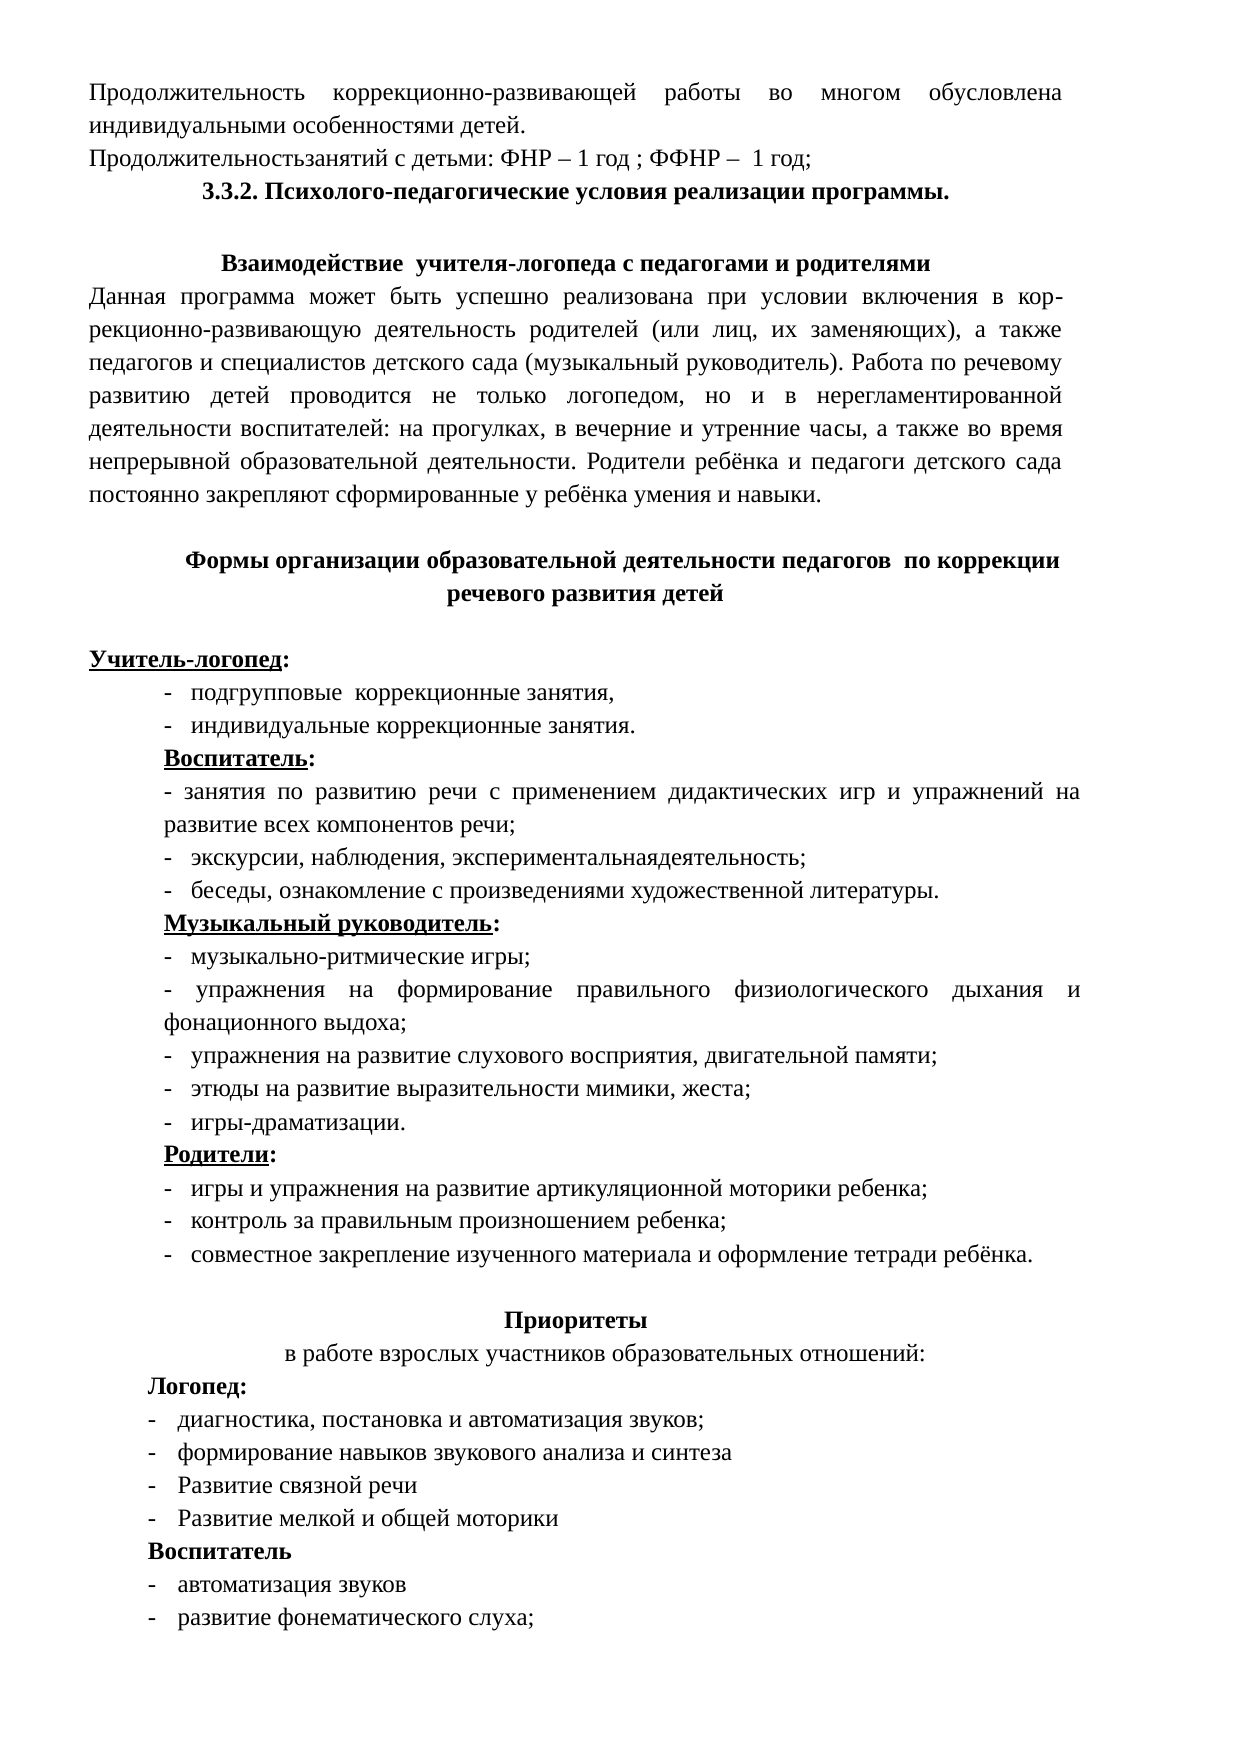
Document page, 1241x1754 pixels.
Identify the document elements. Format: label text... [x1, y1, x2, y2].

text - игры-драматизации. [163, 1107, 1082, 1135]
text Формы организации образовательной деятельности педагогов по коррекции речевого развития детей [88, 545, 1082, 607]
text - занятия по развитию речи с применением дидактических игр и упражнений на развитие всех компонентов речи; [163, 776, 1082, 838]
text Учитель-логопед: [88, 644, 1082, 673]
list Развитие мелкой и общей моторики [88, 1503, 1063, 1532]
list формирование навыков звукового анализа и синтеза [88, 1437, 1063, 1466]
text - упражнения на формирование правильного физиологического дыхания и фонационного выдоха; [163, 974, 1082, 1036]
text - музыкально-ритмические игры; [163, 941, 1082, 970]
text - игры и упражнения на развитие артикуляционной моторики ребенка; [163, 1173, 1082, 1201]
text - совместное закрепление изученного материала и оформление тетради ребёнка. [163, 1239, 1082, 1267]
text - этюды на развитие выразительности мимики, жеста; [163, 1073, 1082, 1102]
text 3.3.2. Психолого-педагогические условия реализации программы. [88, 176, 1063, 205]
text - контроль за правильным произношением ребенка; [163, 1206, 1082, 1234]
list Развитие связной речи [88, 1470, 1063, 1498]
text Воспитатель: [88, 743, 1082, 772]
text - беседы, ознакомление с произведениями художественной литературы. [163, 875, 1082, 904]
text Продолжительностьзанятий с детьми: ФНР – 1 год ; ФФНР – 1 год; [88, 143, 1063, 172]
list диагностика, постановка и автоматизация звуков; [88, 1404, 1063, 1432]
text Родители: [88, 1139, 1082, 1168]
text Приоритеты [88, 1305, 1063, 1333]
text Продолжительность коррекционно-развивающей работы во многом обусловлена индивидуальными особенностями детей. [88, 77, 1063, 139]
text - упражнения на развитие слухового восприятия, двигательной памяти; [163, 1041, 1082, 1069]
text Воспитатель [88, 1536, 1063, 1564]
text Данная программа может быть успешно реализована при условии включения в коррекционно-развивающую деятельность родителей (или лиц, их заменяющих), а также педагогов и специалистов детского сада (музыкальный руководитель). Работа по речевому развитию детей проводится не только логопедом, но и в нерегламентированной деятельности воспитателей: на прогулках, в вечерние и утренние часы, а также во время непрерывной образовательной деятельности. Родители ребёнка и педагоги детского сада постоянно закрепляют сформированные у ребёнка умения и навыки. [88, 370, 1063, 435]
text Взаимодействие учителя-логопеда с педагогами и родителями [88, 248, 1063, 277]
text в работе взрослых участников образовательных отношений: [88, 1338, 1063, 1366]
text - подгрупповые коррекционные занятия, [163, 677, 1082, 706]
list автоматизация звуков [88, 1569, 1063, 1598]
text - экскурсии, наблюдения, экспериментальнаядеятельность; [163, 842, 1082, 871]
text Данная программа может быть успешно реализована при условии включения в коррекционно-развивающую деятельность родителей (или лиц, их заменяющих), а также педагогов и специалистов детского сада (музыкальный руководитель). Работа по речевому развитию детей проводится не только логопедом, но и в нерегламентированной деятельности воспитателей: на прогулках, в вечерние и утренние часы, а также во время непрерывной образовательной деятельности. Родители ребёнка и педагоги детского сада постоянно закрепляют сформированные у ребёнка умения и навыки. [88, 469, 1063, 508]
text Логопед: [88, 1371, 1063, 1399]
text Данная программа может быть успешно реализована при условии включения в коррекционно-развивающую деятельность родителей (или лиц, их заменяющих), а также педагогов и специалистов детского сада (музыкальный руководитель). Работа по речевому развитию детей проводится не только логопедом, но и в нерегламентированной деятельности воспитателей: на прогулках, в вечерние и утренние часы, а также во время непрерывной образовательной деятельности. Родители ребёнка и педагоги детского сада постоянно закрепляют сформированные у ребёнка умения и навыки. [88, 309, 1063, 369]
text - индивидуальные коррекционные занятия. [163, 710, 1082, 739]
text Музыкальный руководитель: [88, 908, 1082, 937]
list развитие фонематического слуха; [88, 1602, 1063, 1631]
